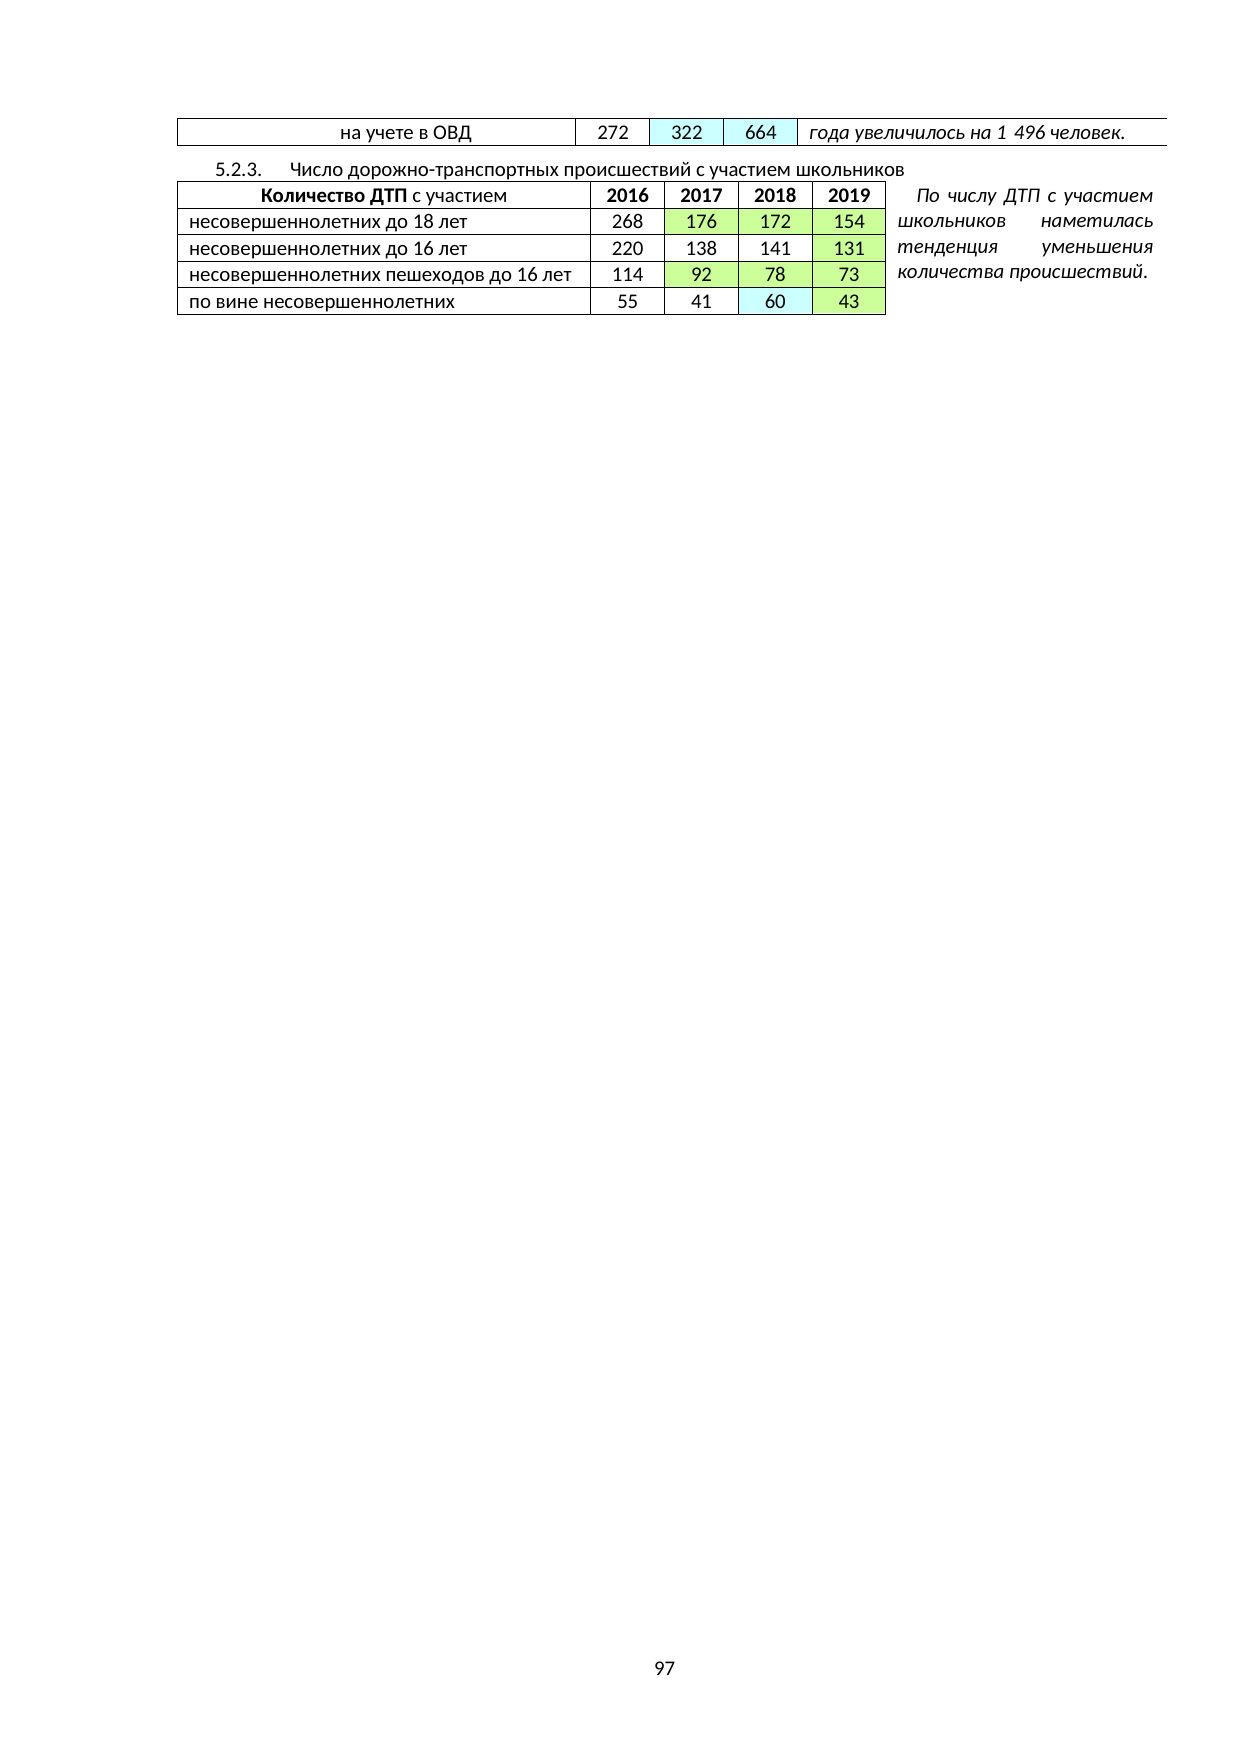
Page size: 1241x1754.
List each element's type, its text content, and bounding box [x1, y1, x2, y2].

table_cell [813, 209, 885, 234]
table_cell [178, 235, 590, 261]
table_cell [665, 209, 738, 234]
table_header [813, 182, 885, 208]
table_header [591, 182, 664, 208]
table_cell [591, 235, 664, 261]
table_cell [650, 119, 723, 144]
list Число дорожно-транспортных происшествий с участием школьников [215, 156, 1152, 181]
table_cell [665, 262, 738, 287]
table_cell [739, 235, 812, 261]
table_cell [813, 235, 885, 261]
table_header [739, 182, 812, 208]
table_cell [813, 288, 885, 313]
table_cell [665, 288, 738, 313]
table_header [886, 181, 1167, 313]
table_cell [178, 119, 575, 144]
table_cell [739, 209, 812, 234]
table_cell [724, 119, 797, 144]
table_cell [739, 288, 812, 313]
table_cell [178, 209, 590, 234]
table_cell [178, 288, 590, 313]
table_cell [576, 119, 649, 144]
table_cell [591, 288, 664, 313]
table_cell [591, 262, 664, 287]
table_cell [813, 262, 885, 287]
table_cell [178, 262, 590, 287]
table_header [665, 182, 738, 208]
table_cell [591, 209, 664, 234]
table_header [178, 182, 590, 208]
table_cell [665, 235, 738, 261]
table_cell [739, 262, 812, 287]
